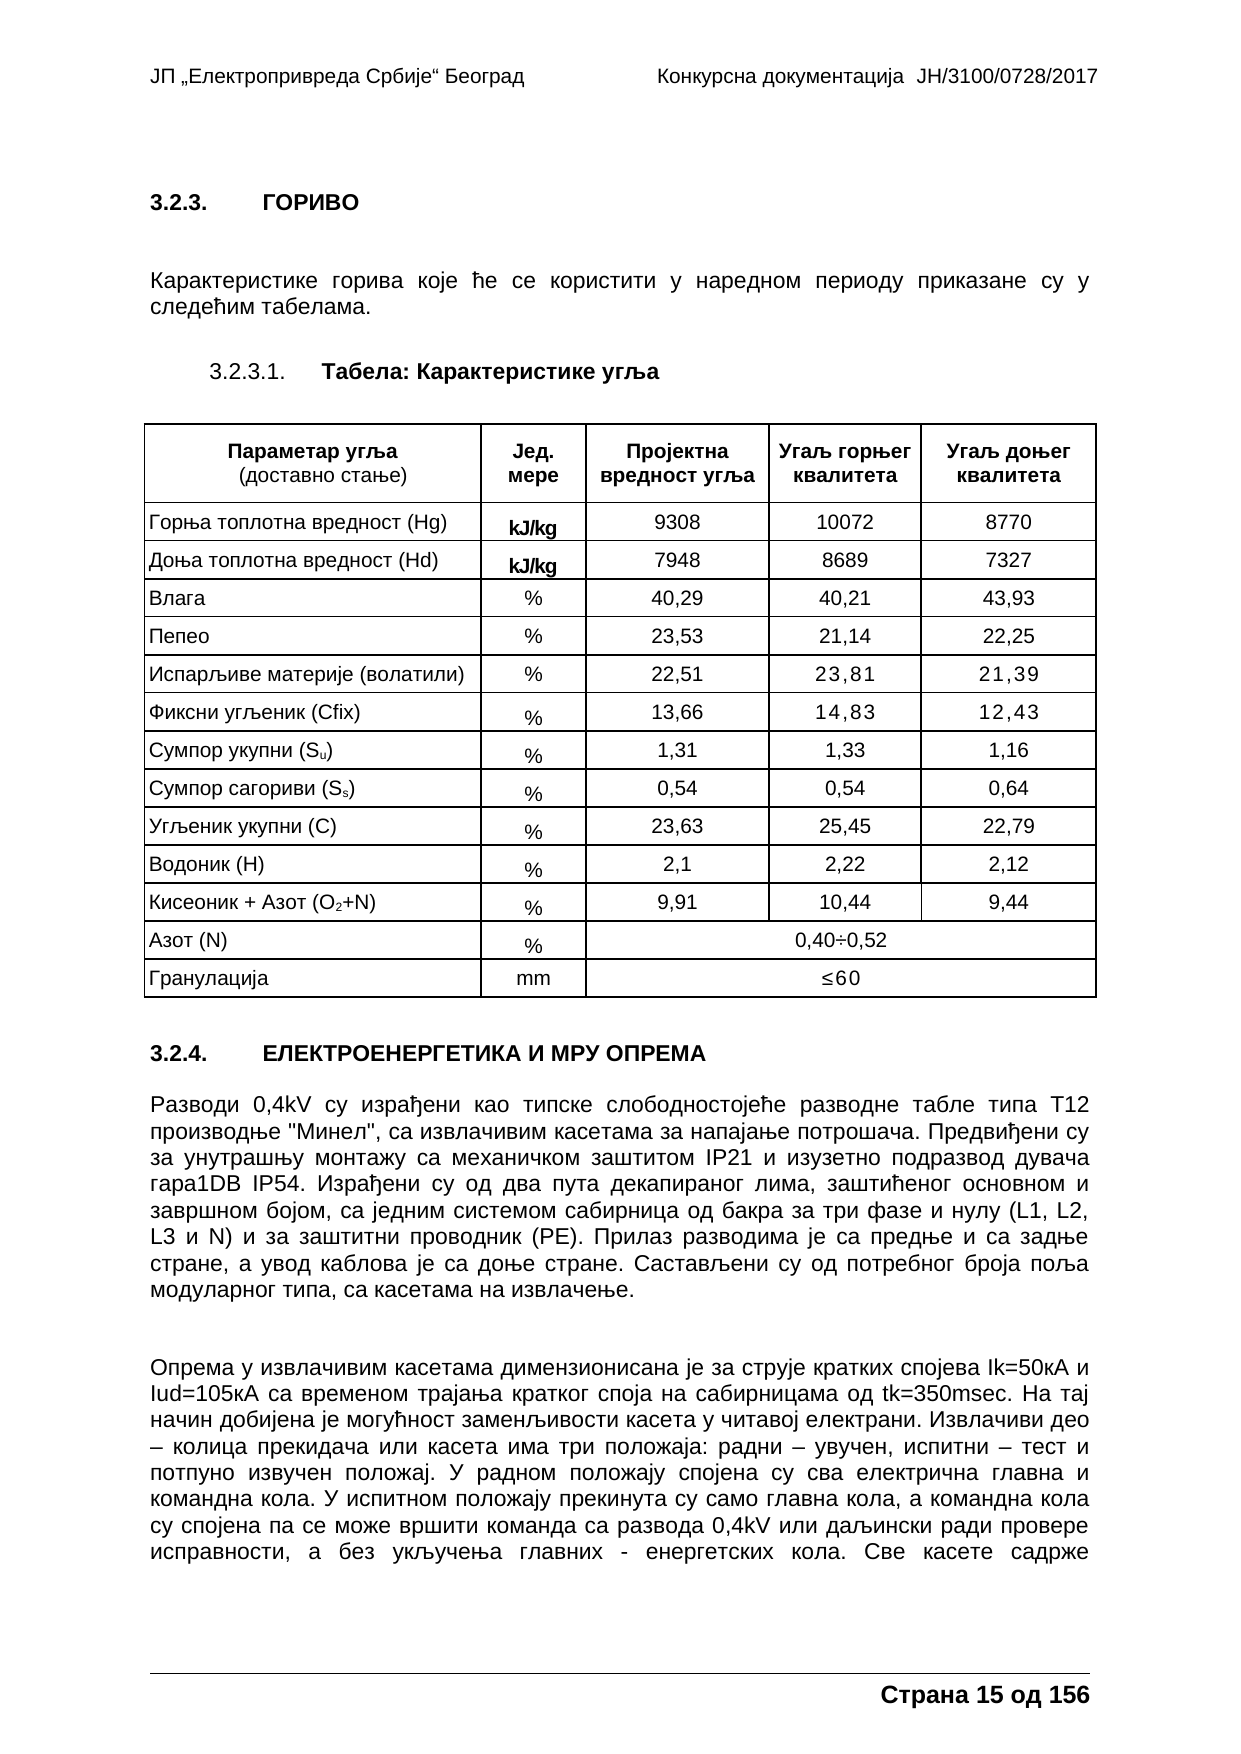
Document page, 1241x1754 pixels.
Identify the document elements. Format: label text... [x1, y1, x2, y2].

table_cell % [482, 808, 585, 844]
table_cell 9,44 [922, 884, 1095, 920]
table_header Јед. мере [482, 425, 585, 502]
table_cell 22,25 [922, 617, 1095, 654]
table_cell 25,45 [770, 808, 920, 844]
table_cell 2,12 [922, 846, 1095, 882]
table_cell % [482, 884, 585, 920]
table_cell 22,79 [922, 808, 1095, 844]
table_cell 2,22 [770, 846, 920, 882]
table_cell 23,63 [587, 808, 768, 844]
table_cell Сумпор сагориви (Ss) [145, 770, 480, 806]
table_cell ≤60 [587, 960, 1095, 996]
table_cell Водоник (H) [145, 846, 480, 882]
table_cell Испарљиве материје (волатили) [145, 656, 480, 692]
table_cell 13,66 [587, 693, 768, 730]
table_cell kJ/kg [482, 503, 585, 540]
table_cell 21,14 [770, 617, 920, 654]
table_cell 23,53 [587, 617, 768, 654]
table_cell % [482, 922, 585, 958]
table_header Угаљ горњег квалитета [770, 425, 920, 502]
table_cell 21,39 [922, 656, 1095, 692]
table_cell 40,21 [770, 580, 920, 616]
table_header Угаљ доњег квалитета [922, 425, 1095, 502]
table_cell % [482, 693, 585, 730]
table_cell kJ/kg [482, 541, 585, 578]
table_header Параметар угља (доставно стање) [145, 425, 480, 502]
table_cell 2,1 [587, 846, 768, 882]
table_cell 9308 [587, 503, 768, 540]
table_cell 1,33 [770, 732, 920, 768]
table_cell 0,54 [770, 770, 920, 806]
table_cell 1,16 [922, 732, 1095, 768]
table_cell 7327 [922, 541, 1095, 578]
table_cell Кисеоник + Азот (O2+N) [145, 884, 480, 920]
table_cell % [482, 617, 585, 654]
table_cell Фиксни угљеник (Cfix) [145, 693, 480, 730]
table_cell 23,81 [770, 656, 920, 692]
table_cell 9,91 [587, 884, 768, 920]
table_cell Угљeник укупни (C) [145, 808, 480, 844]
table_cell 8689 [770, 541, 920, 578]
table_cell Азот (N) [145, 922, 480, 958]
list ГОРИВО [150, 189, 1090, 215]
table_cell 0,40÷0,52 [587, 922, 1095, 958]
list Табела: Карактеристике угља [209, 358, 1090, 384]
table_cell 10,44 [770, 884, 921, 920]
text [150, 1353, 1090, 1564]
table_cell Влага [145, 580, 480, 616]
table_cell 10072 [770, 503, 920, 540]
table_cell % [482, 732, 585, 768]
text Разводи 0,4kV су израђени као типске слободностојеће разводне табле типа Т12 производње "Минел", са извлачивим касетама за напајање потрошача. Предвиђени су за унутрашњу монтажу са механичком заштитом IP21 и изузетно подразвод дувача гара1DB IP54. Израђени су од два пута декапираног лима, заштићеног основном и завршном бојом, са једним системом сабирница од бакра за три фазе и нулу (L1, L2, L3 и N) и за заштитни проводник (PE). Прилаз разводима је са предње и са задње стране, а увод каблова је са доње стране. Састављени су од потребног броја поља модуларног типа, са касетама на извлачење. [150, 1091, 1090, 1302]
table_cell 0,64 [922, 770, 1095, 806]
table_cell 12,43 [922, 693, 1095, 730]
list ЕЛЕКТРОЕНЕРГЕТИКА И МРУ ОПРЕМА [150, 1040, 1090, 1067]
table_cell % [482, 846, 585, 882]
table_cell 8770 [922, 503, 1095, 540]
table_cell 7948 [587, 541, 768, 578]
table_cell 40,29 [587, 580, 768, 616]
table_cell Пепео [145, 617, 480, 654]
table_cell % [482, 770, 585, 806]
table_header Пројектна вредност угља [587, 425, 768, 502]
text Карактеристике горива које ће се користити у наредном периоду приказане су у следећим табелама. [150, 267, 1090, 319]
table_cell 14,83 [770, 693, 920, 730]
table_cell 22,51 [587, 656, 768, 692]
table_cell Горња топлотна вредност (Hg) [145, 503, 480, 540]
table_cell % [482, 656, 585, 692]
table_cell 1,31 [587, 732, 768, 768]
table_cell 43,93 [922, 580, 1095, 616]
table_cell Доња топлотна вредност (Hd) [145, 541, 480, 578]
table_cell mm [482, 960, 585, 996]
table_cell % [482, 580, 585, 616]
table_cell Сумпор укупни (Su) [145, 732, 480, 768]
table_cell 0,54 [587, 770, 768, 806]
table_cell Гранулација [145, 960, 480, 996]
